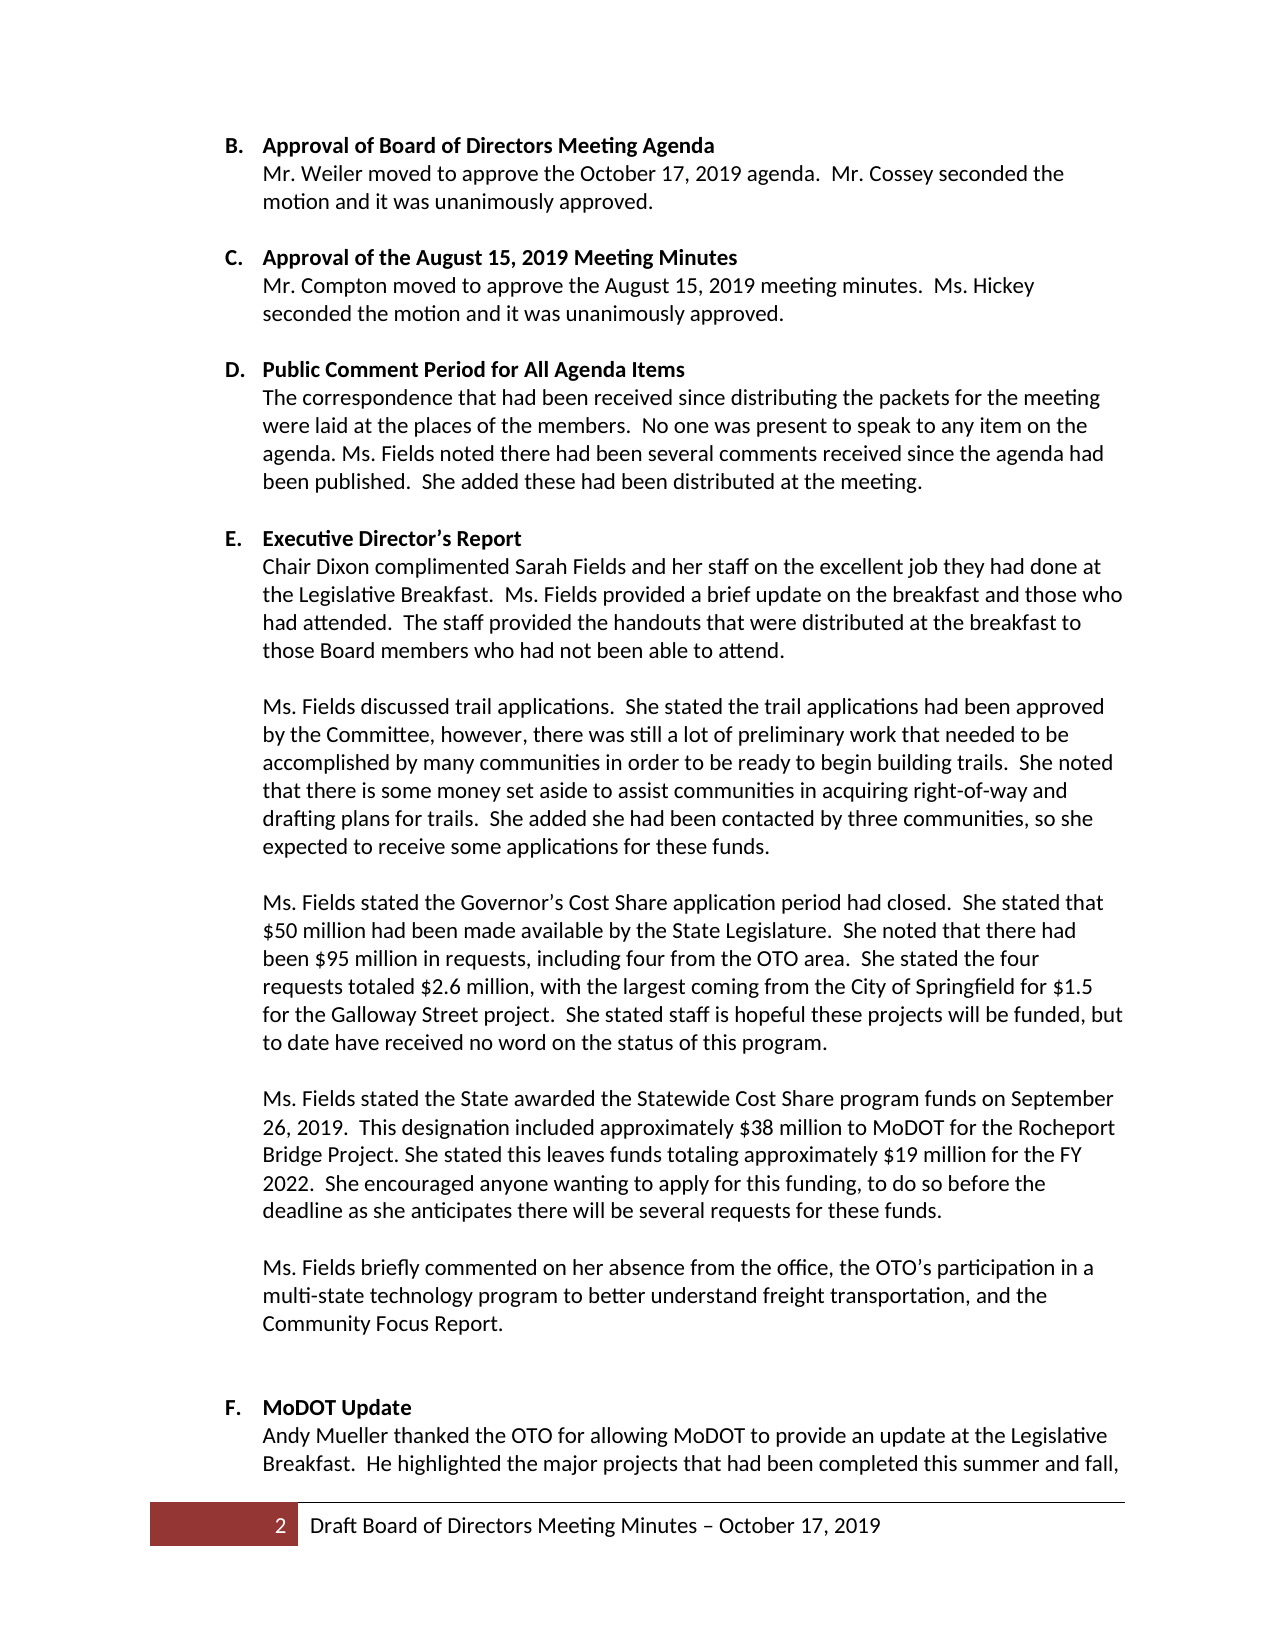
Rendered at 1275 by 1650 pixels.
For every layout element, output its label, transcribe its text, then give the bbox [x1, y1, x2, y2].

text Mr. Weiler moved to approve the October 17, 2019 agenda. Mr. Cossey seconded the motion and it was unanimously approved. [262, 159, 1125, 215]
text Ms. Fields discussed trail applications. She stated the trail applications had been approved by the Committee, however, there was still a lot of preliminary work that needed to be accomplished by many communities in order to be ready to begin building trails. She noted that there is some money set aside to assist communities in acquiring right-of-way and drafting plans for trails. She added she had been contacted by three communities, so she expected to receive some applications for these funds. [262, 692, 1125, 860]
text Ms. Fields stated the Governor’s Cost Share application period had closed. She stated that $50 million had been made available by the State Legislature. She noted that there had been $95 million in requests, including four from the OTO area. She stated the four requests totaled $2.6 million, with the largest coming from the City of Springfield for $1.5 for the Galloway Street project. She stated staff is hopeful these projects will be funded, but to date have received no word on the status of this program. [262, 888, 1125, 1057]
text Mr. Compton moved to approve the August 15, 2019 meeting minutes. Ms. Hickey seconded the motion and it was unanimously approved. [262, 271, 1125, 327]
text Ms. Fields briefly commented on her absence from the office, the OTO’s participation in a multi-state technology program to better understand freight transportation, and the Community Focus Report. [262, 1253, 1125, 1337]
list Executive Director’s Report [225, 524, 1125, 552]
text Chair Dixon complimented Sarah Fields and her staff on the excellent job they had done at the Legislative Breakfast. Ms. Fields provided a brief update on the breakfast and those who had attended. The staff provided the handouts that were distributed at the breakfast to those Board members who had not been able to attend. [262, 552, 1125, 664]
list Approval of Board of Directors Meeting Agenda [225, 131, 1125, 159]
list MoDOT Update [225, 1393, 1125, 1422]
text Ms. Fields stated the State awarded the Statewide Cost Share program funds on September 26, 2019. This designation included approximately $38 million to MoDOT for the Rocheport Bridge Project. She stated this leaves funds totaling approximately $19 million for the FY 2022. She encouraged anyone wanting to apply for this funding, to do so before the deadline as she anticipates there will be several requests for these funds. [262, 1084, 1125, 1225]
text The correspondence that had been received since distributing the packets for the meeting were laid at the places of the members. No one was present to speak to any item on the agenda. Ms. Fields noted there had been several comments received since the agenda had been published. She added these had been distributed at the meeting. [262, 383, 1125, 495]
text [262, 1422, 1125, 1478]
list Approval of the August 15, 2019 Meeting Minutes [225, 243, 1125, 271]
list Public Comment Period for All Agenda Items [225, 355, 1125, 383]
